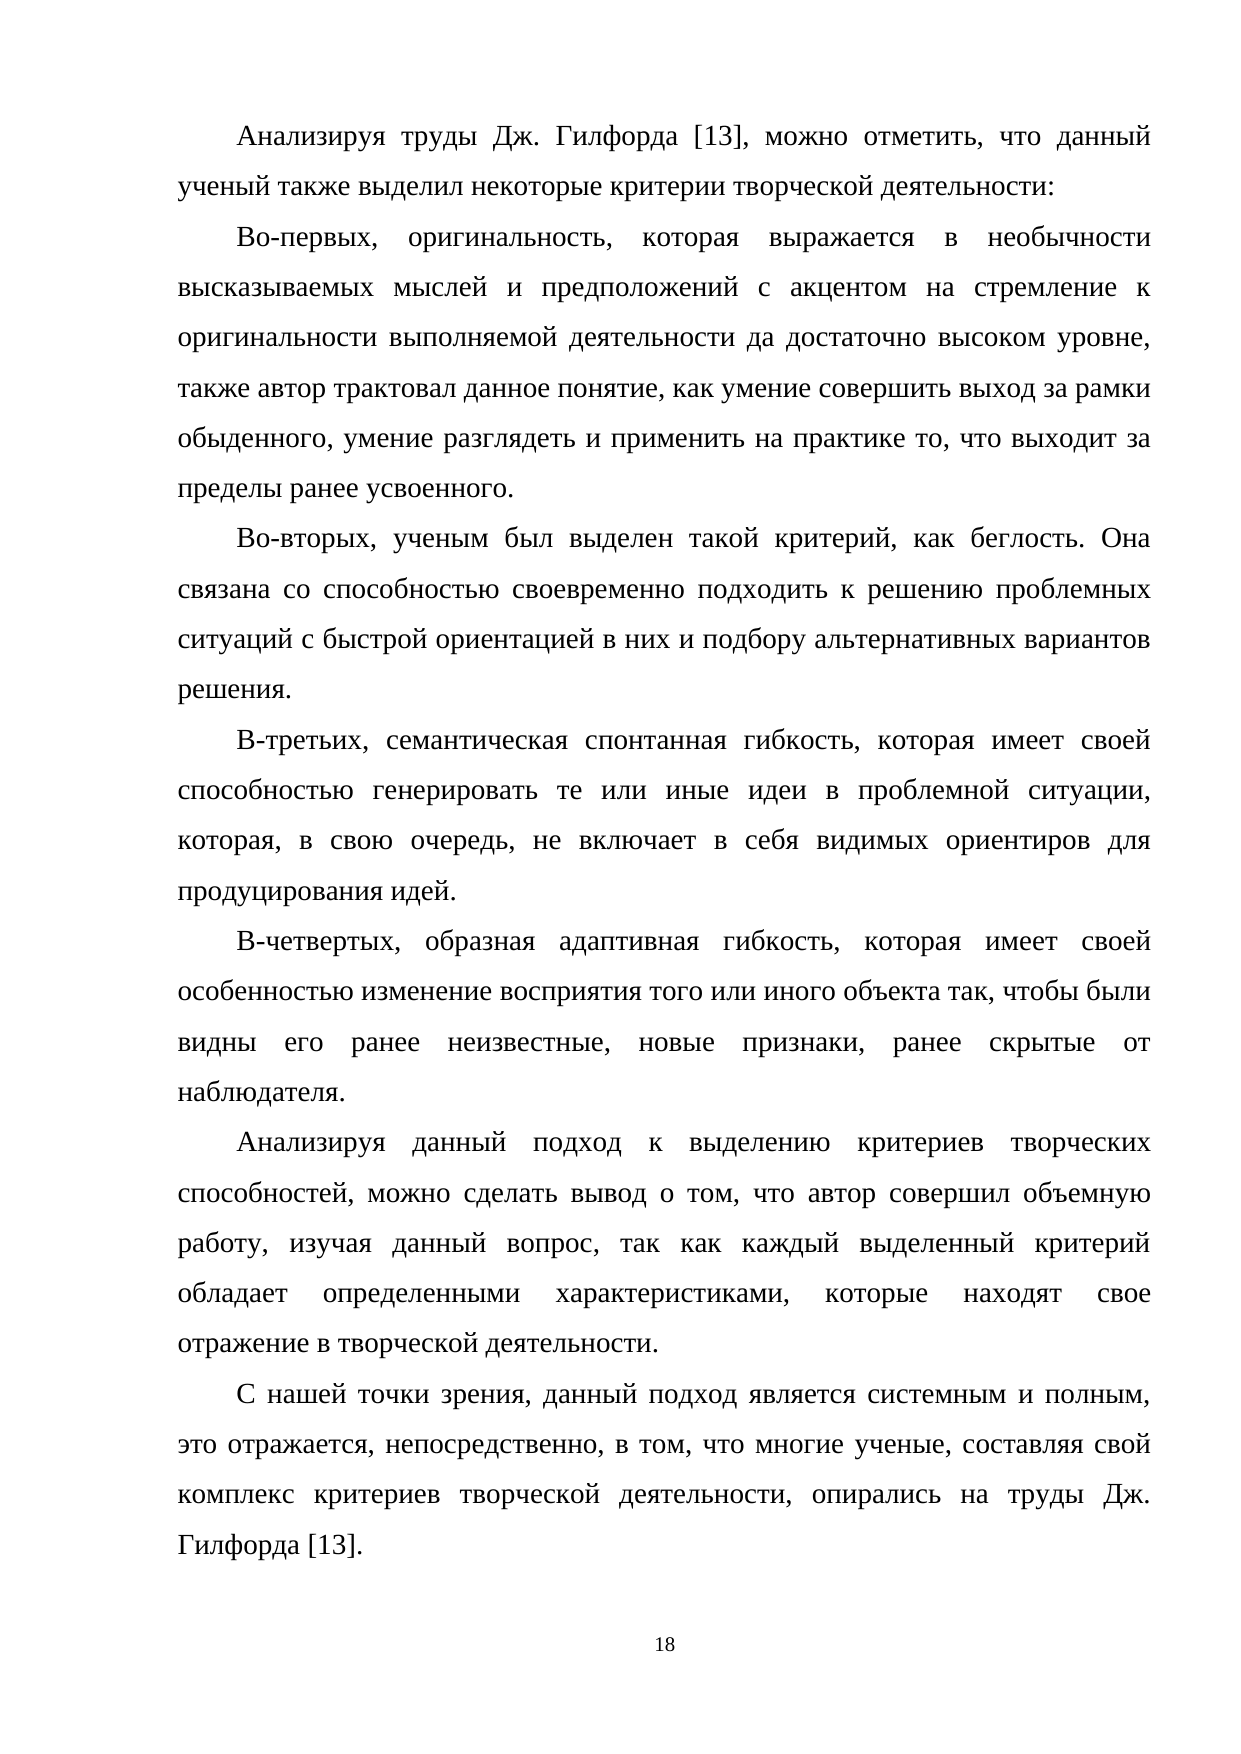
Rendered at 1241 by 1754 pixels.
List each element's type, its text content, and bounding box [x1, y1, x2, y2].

text В-третьих, семантическая спонтанная гибкость, которая имеет своей способностью генерировать те или иные идеи в проблемной ситуации, которая, в свою очередь, не включает в себя видимых ориентиров для продуцирования идей. [177, 722, 1152, 906]
text С нашей точки зрения, данный подход является системным и полным, это отражается, непосредственно, в том, что многие ученые, составляя свой комплекс критериев творческой деятельности, опирались на труды Дж. Гилфорда [13]. [177, 1376, 1152, 1560]
text Во-первых, оригинальность, которая выражается в необычности высказываемых мыслей и предположений с акцентом на стремление к оригинальности выполняемой деятельности да достаточно высоком уровне, также автор трактовал данное понятие, как умение совершить выход за рамки обыденного, умение разглядеть и применить на практике то, что выходит за пределы ранее усвоенного. [177, 219, 1152, 504]
text Во-вторых, ученым был выделен такой критерий, как беглость. Она связана со способностью своевременно подходить к решению проблемных ситуаций с быстрой ориентацией в них и подбору альтернативных вариантов решения. [177, 521, 1152, 705]
text В-четвертых, образная адаптивная гибкость, которая имеет своей особенностью изменение восприятия того или иного объекта так, чтобы были видны его ранее неизвестные, новые признаки, ранее скрытые от наблюдателя. [177, 923, 1152, 1108]
text Анализируя труды Дж. Гилфорда [13], можно отметить, что данный ученый также выделил некоторые критерии творческой деятельности: [177, 118, 1152, 202]
text Анализируя данный подход к выделению критериев творческих способностей, можно сделать вывод о том, что автор совершил объемную работу, изучая данный вопрос, так как каждый выделенный критерий обладает определенными характеристиками, которые находят свое отражение в творческой деятельности. [177, 1124, 1152, 1359]
